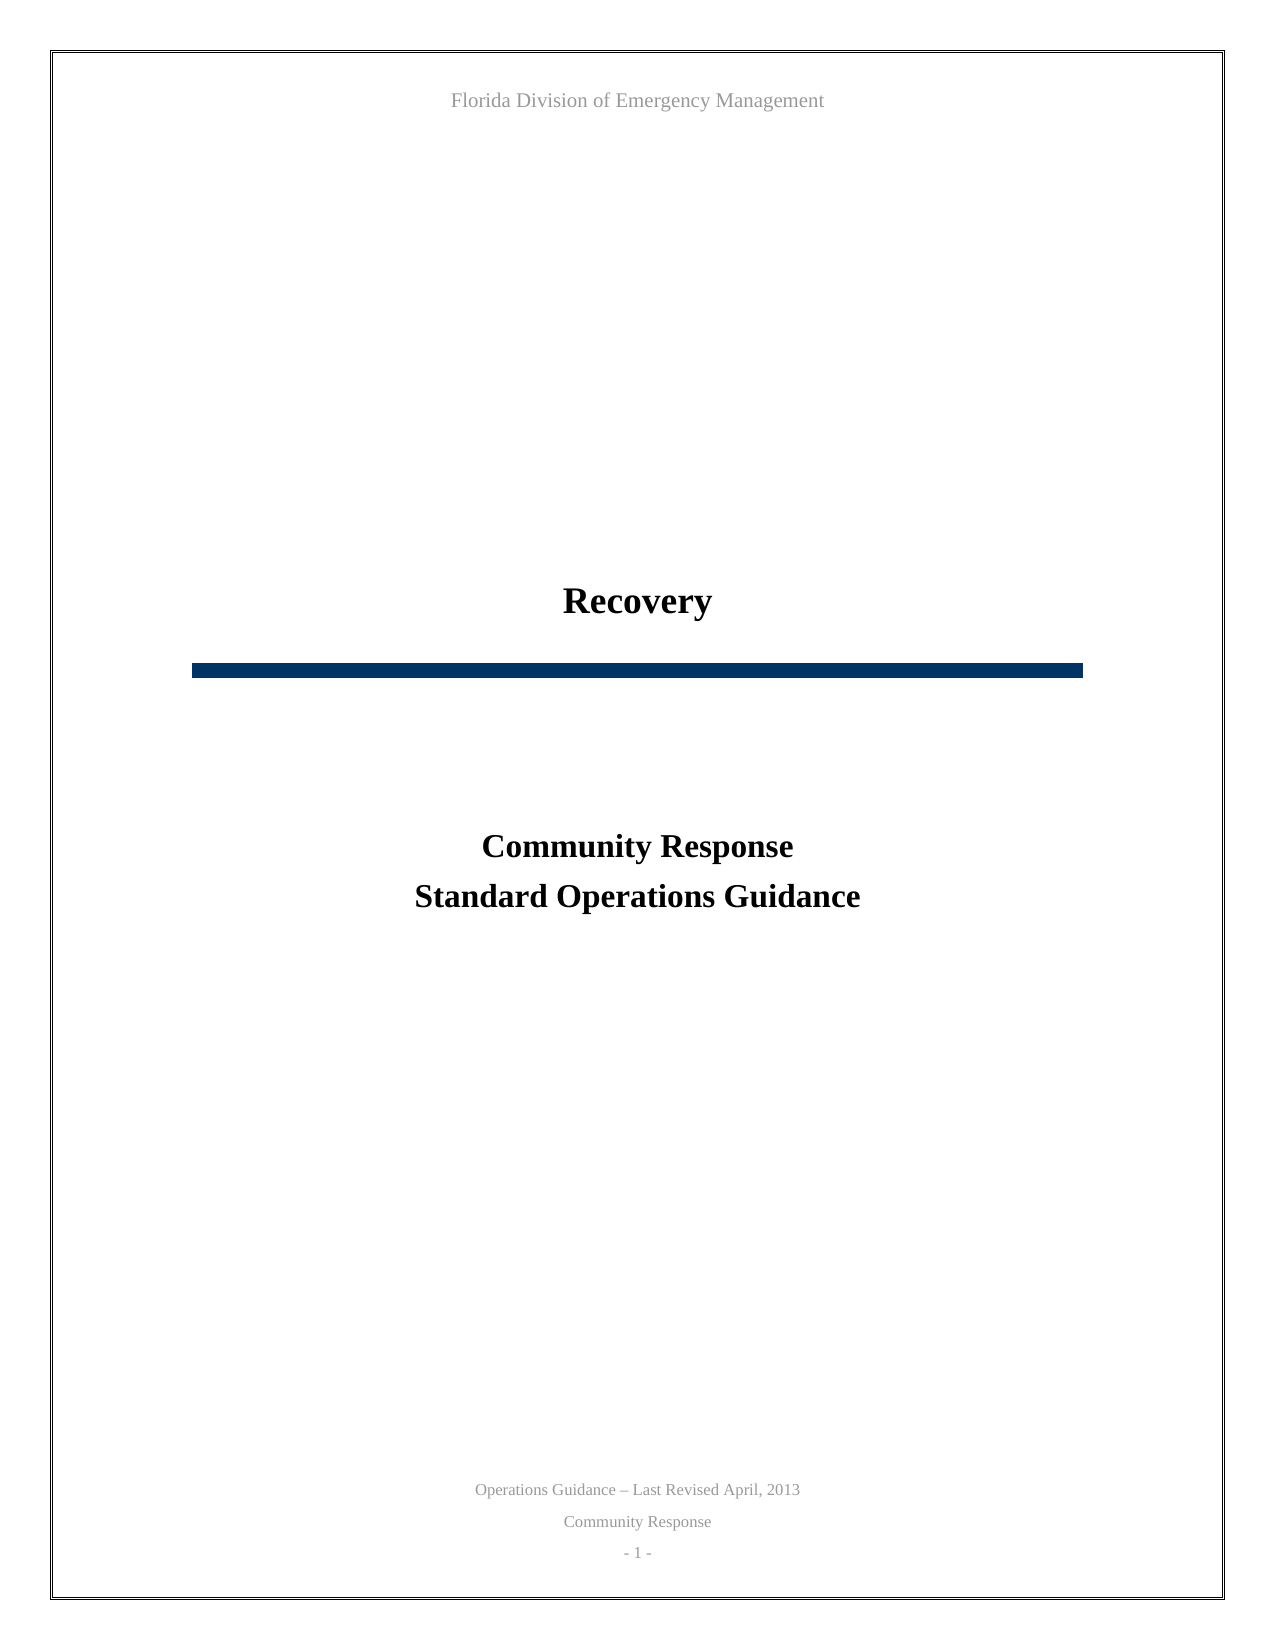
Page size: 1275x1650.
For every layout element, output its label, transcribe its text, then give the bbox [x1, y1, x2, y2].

picture [192, 633, 1083, 709]
text Standard Operations Guidance [187, 877, 1087, 915]
text Community Response [187, 826, 1087, 864]
text Recovery [187, 578, 1087, 621]
